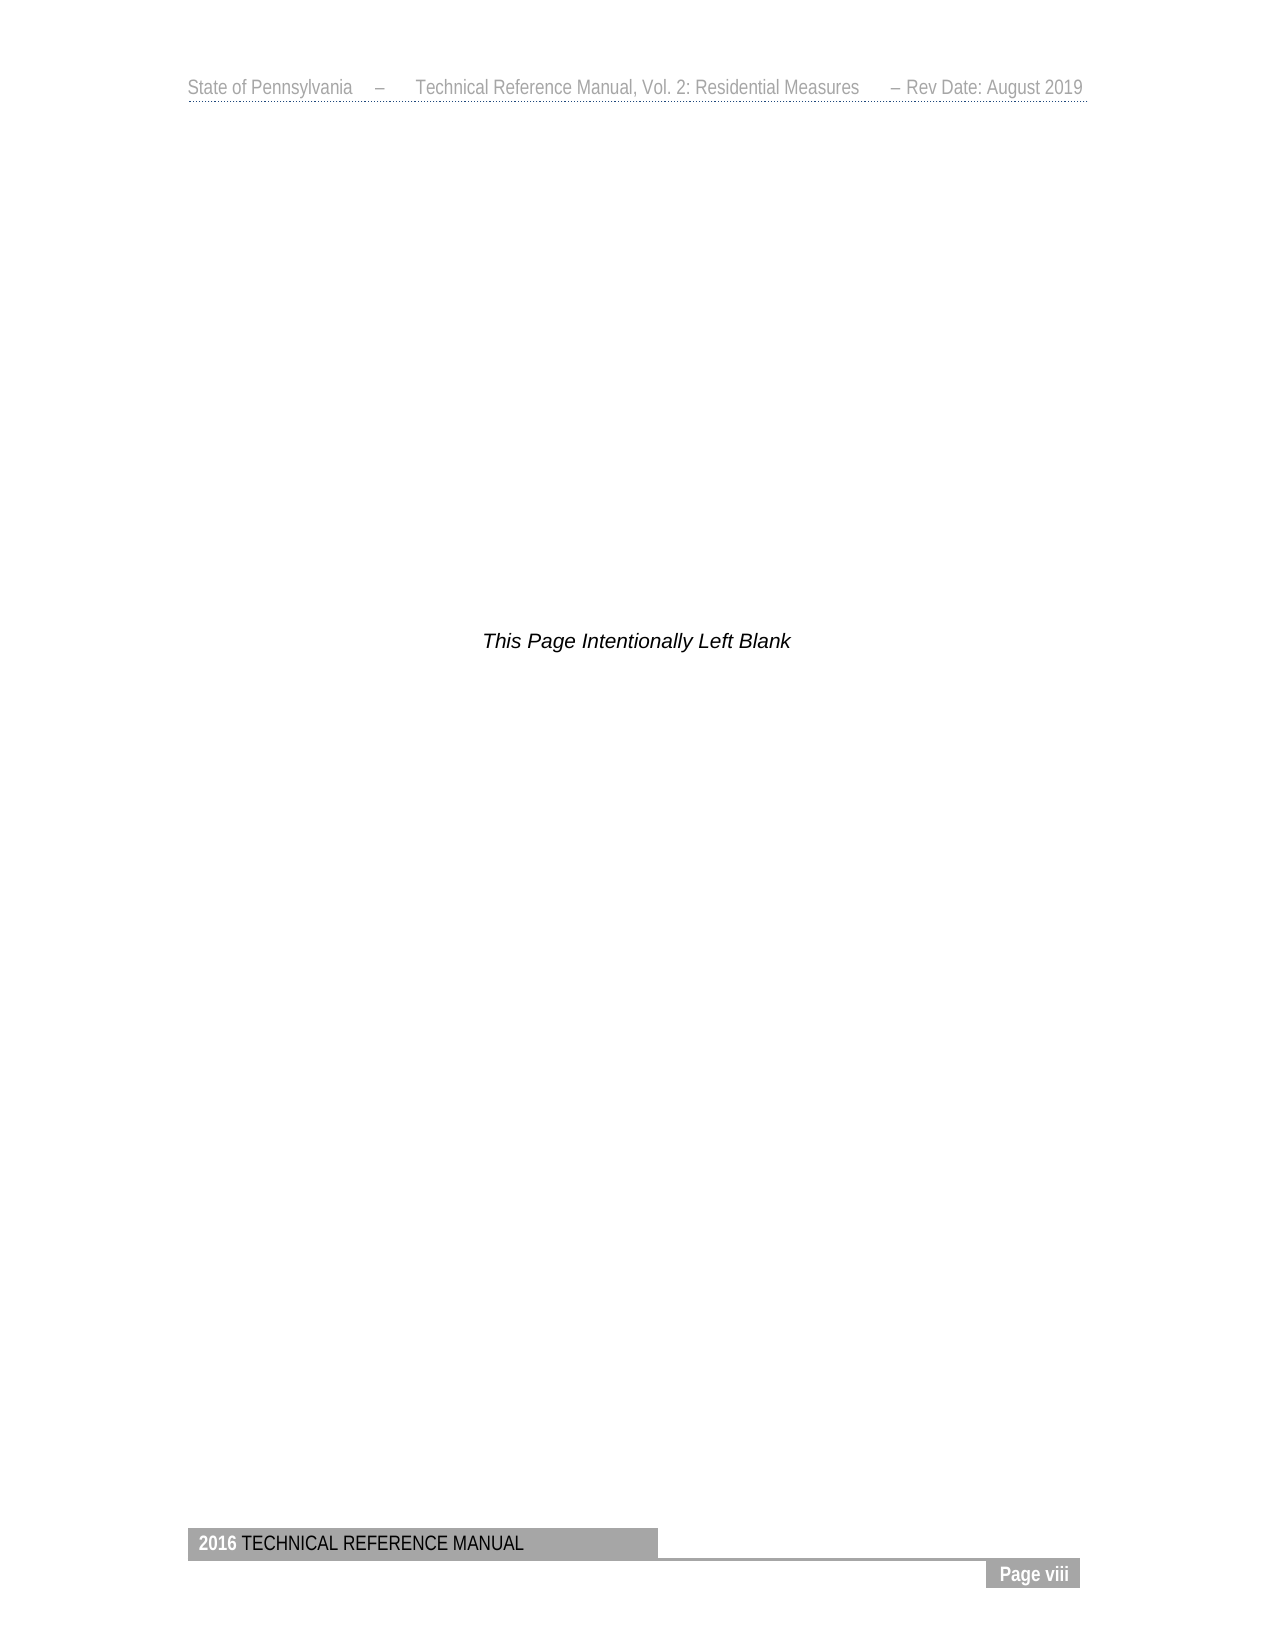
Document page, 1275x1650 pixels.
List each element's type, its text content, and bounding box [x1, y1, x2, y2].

text This Page Intentionally Left Blank [187, 629, 1087, 653]
